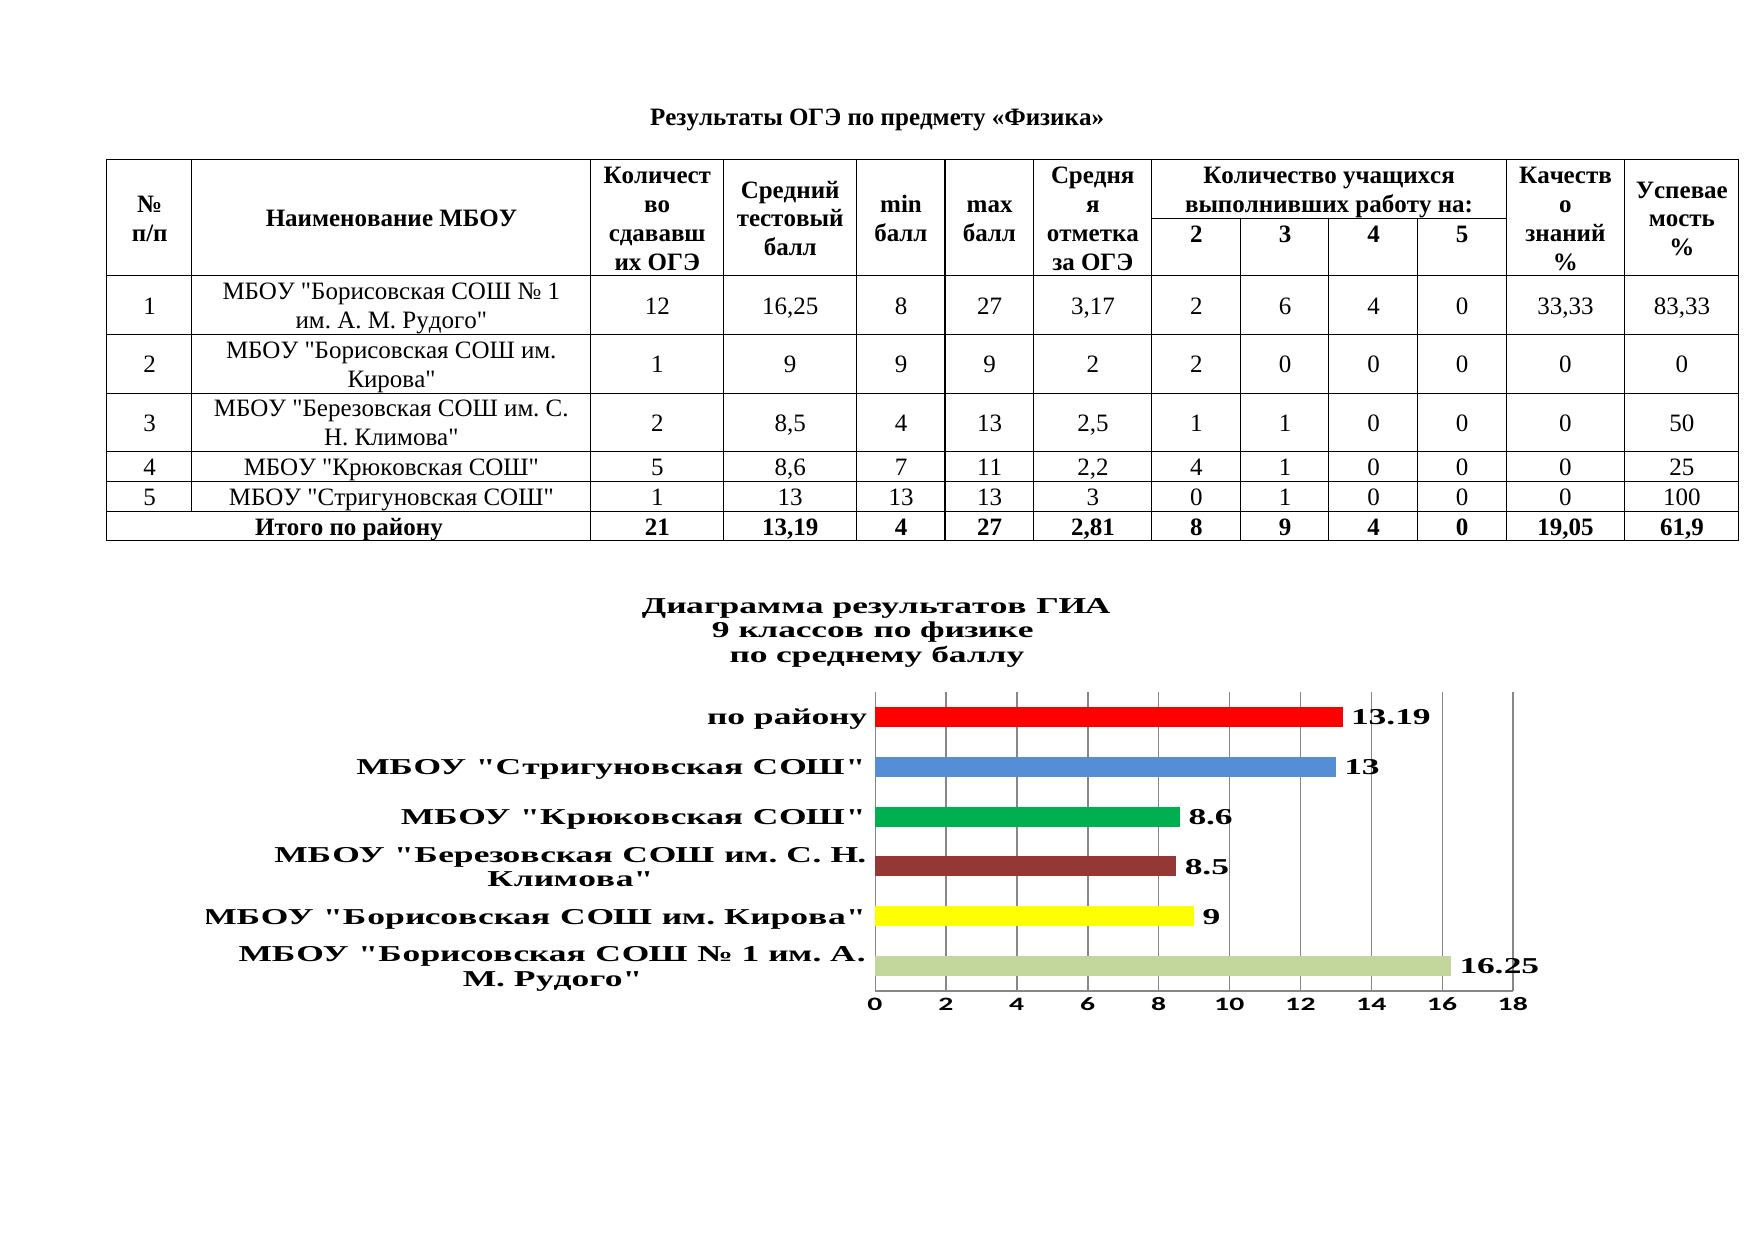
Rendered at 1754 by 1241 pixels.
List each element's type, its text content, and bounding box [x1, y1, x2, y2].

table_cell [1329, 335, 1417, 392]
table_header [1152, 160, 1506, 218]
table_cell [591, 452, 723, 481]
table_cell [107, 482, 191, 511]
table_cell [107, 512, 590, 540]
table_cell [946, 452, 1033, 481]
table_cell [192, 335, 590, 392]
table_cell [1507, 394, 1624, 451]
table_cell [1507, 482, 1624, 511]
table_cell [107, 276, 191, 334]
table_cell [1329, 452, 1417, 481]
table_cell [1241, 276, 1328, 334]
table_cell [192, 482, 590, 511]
text Результаты ОГЭ по предмету «Физика» [118, 102, 1636, 131]
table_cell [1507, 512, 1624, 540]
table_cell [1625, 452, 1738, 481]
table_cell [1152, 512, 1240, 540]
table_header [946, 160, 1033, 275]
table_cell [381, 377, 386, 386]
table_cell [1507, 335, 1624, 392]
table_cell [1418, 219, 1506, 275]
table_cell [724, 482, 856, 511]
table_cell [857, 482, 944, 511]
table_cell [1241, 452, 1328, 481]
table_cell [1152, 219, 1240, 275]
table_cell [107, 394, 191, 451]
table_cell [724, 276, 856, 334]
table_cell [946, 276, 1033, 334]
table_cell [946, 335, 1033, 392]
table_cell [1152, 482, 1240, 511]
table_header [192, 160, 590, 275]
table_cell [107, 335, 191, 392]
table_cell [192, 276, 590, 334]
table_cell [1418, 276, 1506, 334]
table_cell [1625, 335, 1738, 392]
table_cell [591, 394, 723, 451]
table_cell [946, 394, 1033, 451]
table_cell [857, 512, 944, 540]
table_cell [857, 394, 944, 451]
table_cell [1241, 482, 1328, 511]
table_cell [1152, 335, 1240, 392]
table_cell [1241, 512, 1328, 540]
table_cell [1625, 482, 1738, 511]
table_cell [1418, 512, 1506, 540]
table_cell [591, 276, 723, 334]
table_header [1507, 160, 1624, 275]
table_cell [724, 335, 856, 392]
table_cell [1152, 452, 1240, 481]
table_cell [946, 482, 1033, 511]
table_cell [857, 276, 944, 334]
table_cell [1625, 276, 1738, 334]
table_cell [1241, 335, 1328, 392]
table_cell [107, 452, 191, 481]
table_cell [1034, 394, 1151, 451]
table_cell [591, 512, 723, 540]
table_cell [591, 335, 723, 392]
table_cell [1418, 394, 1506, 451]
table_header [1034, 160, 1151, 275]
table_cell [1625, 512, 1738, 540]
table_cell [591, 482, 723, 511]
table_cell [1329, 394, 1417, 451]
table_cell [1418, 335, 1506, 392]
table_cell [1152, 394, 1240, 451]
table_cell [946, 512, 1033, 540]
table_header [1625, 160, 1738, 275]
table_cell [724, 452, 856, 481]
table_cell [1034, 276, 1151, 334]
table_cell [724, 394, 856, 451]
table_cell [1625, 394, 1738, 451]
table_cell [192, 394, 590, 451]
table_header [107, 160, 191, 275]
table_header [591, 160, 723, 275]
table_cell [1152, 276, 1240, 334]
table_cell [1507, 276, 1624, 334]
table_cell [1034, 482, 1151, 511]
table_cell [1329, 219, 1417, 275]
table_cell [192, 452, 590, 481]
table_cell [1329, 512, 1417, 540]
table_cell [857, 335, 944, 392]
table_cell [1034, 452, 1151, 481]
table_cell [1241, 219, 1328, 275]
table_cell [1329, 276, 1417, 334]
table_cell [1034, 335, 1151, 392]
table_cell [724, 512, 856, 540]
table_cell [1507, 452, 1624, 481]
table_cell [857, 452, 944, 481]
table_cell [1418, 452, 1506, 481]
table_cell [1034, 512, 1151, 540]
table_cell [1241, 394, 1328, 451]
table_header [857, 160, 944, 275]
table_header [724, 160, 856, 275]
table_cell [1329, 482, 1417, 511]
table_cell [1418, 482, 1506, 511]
